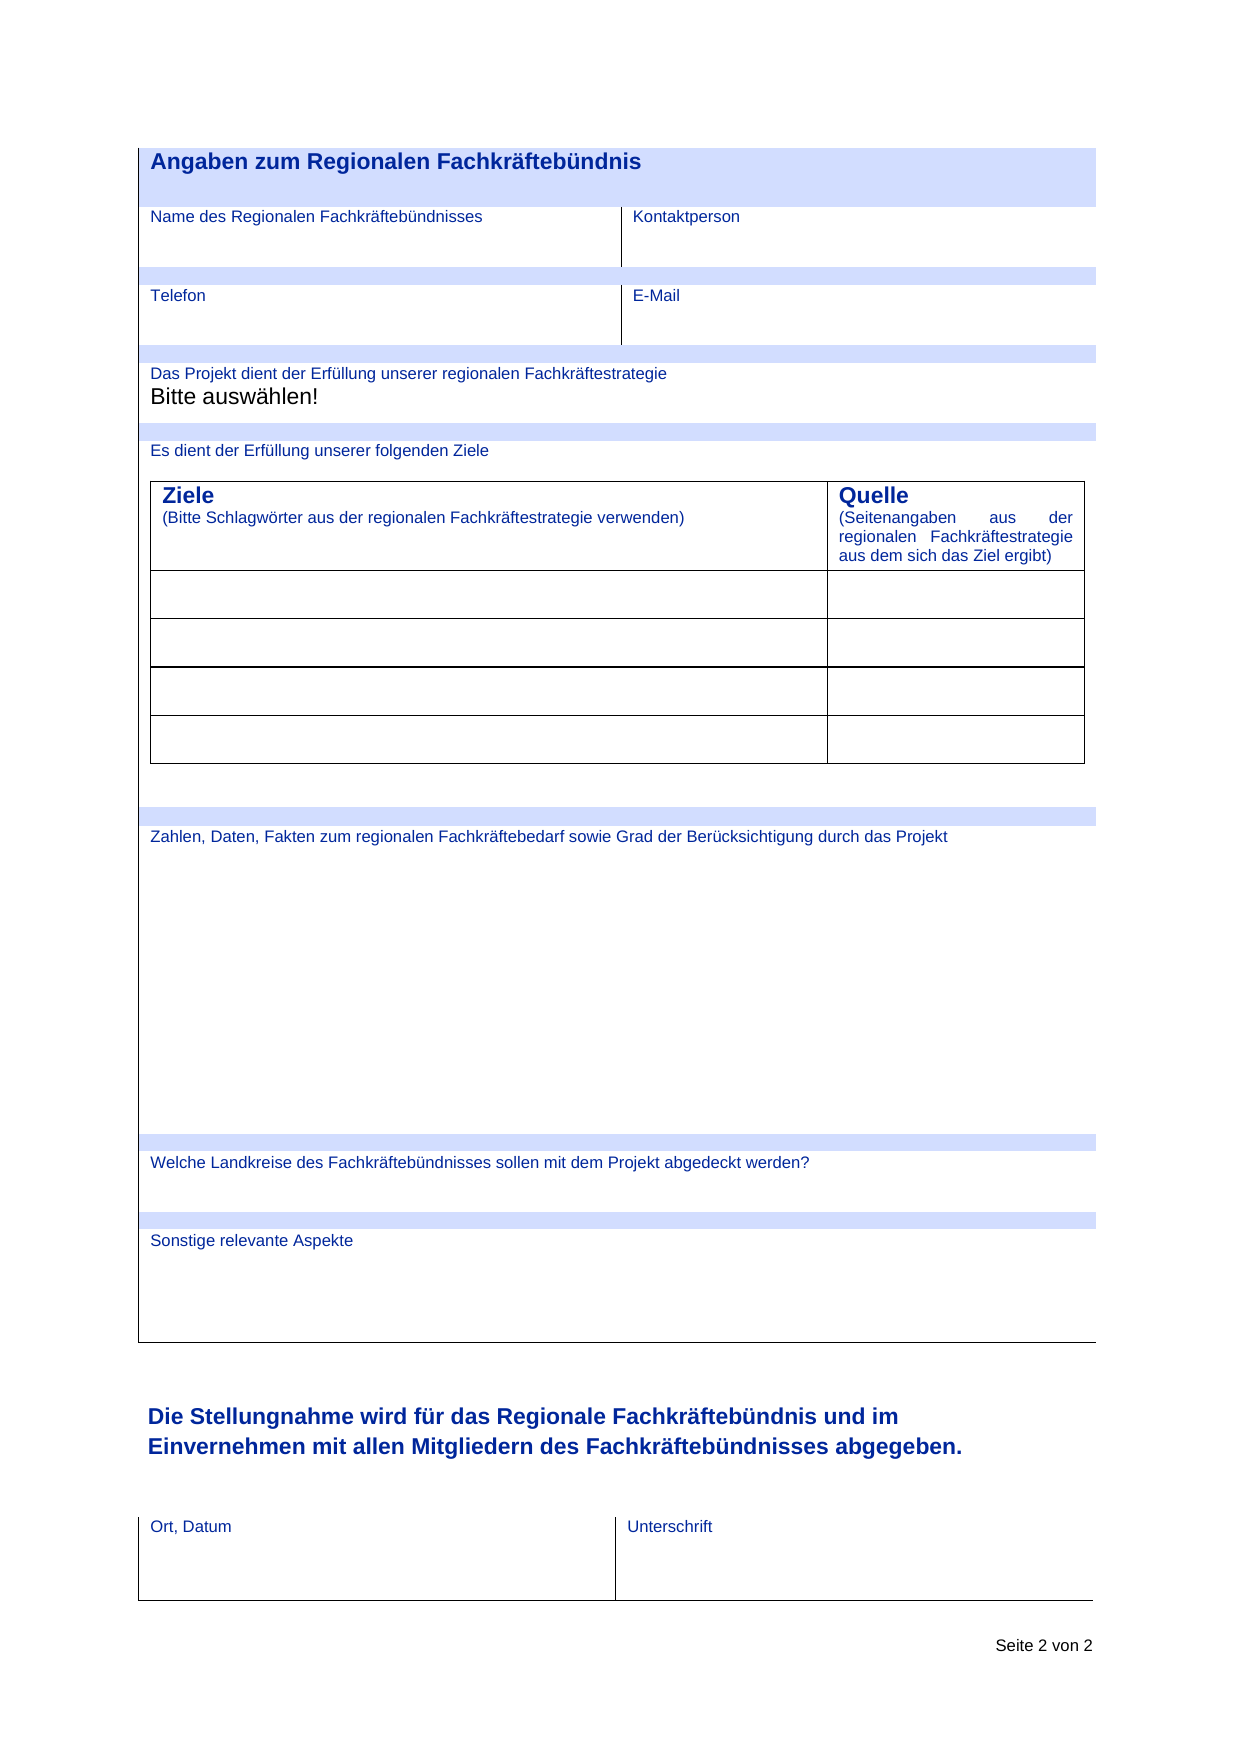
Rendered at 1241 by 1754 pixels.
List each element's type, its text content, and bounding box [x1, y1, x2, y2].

table_cell Telefon [139, 286, 621, 344]
text Die Stellungnahme wird für das Regionale Fachkräftebündnis und im Einvernehmen mit allen Mitgliedern des Fachkräftebündnisses abgegeben. [148, 1403, 1092, 1459]
table_header Ort, Datum [139, 1517, 615, 1600]
table_cell Es dient der Erfüllung unserer folgenden Ziele [139, 441, 1096, 807]
table_cell [139, 1212, 1096, 1229]
table_cell Name des Regionalen Fachkräftebündnisses [139, 207, 621, 266]
table_cell Welche Landkreise des Fachkräftebündnisses sollen mit dem Projekt abgedeckt werden? [139, 1153, 1096, 1211]
table_cell Sonstige relevante Aspekte [139, 1230, 1096, 1342]
table_header Unterschrift [616, 1517, 1093, 1600]
table_cell Das Projekt dient der Erfüllung unserer regionalen Fachkräftestrategie [139, 364, 1096, 422]
table_cell Kontaktperson [622, 207, 1096, 266]
table_header Angaben zum Regionalen Fachkräftebündnis [139, 148, 1096, 207]
table_cell E-Mail [622, 286, 1096, 344]
table_cell [139, 423, 1096, 441]
table_cell [139, 345, 1096, 363]
table_cell [139, 267, 1096, 285]
table_cell [139, 1134, 1096, 1151]
table_cell Zahlen, Daten, Fakten zum regionalen Fachkräftebedarf sowie Grad der Berücksichtigung durch das Projekt [139, 827, 1096, 1133]
table_cell [139, 807, 1096, 826]
